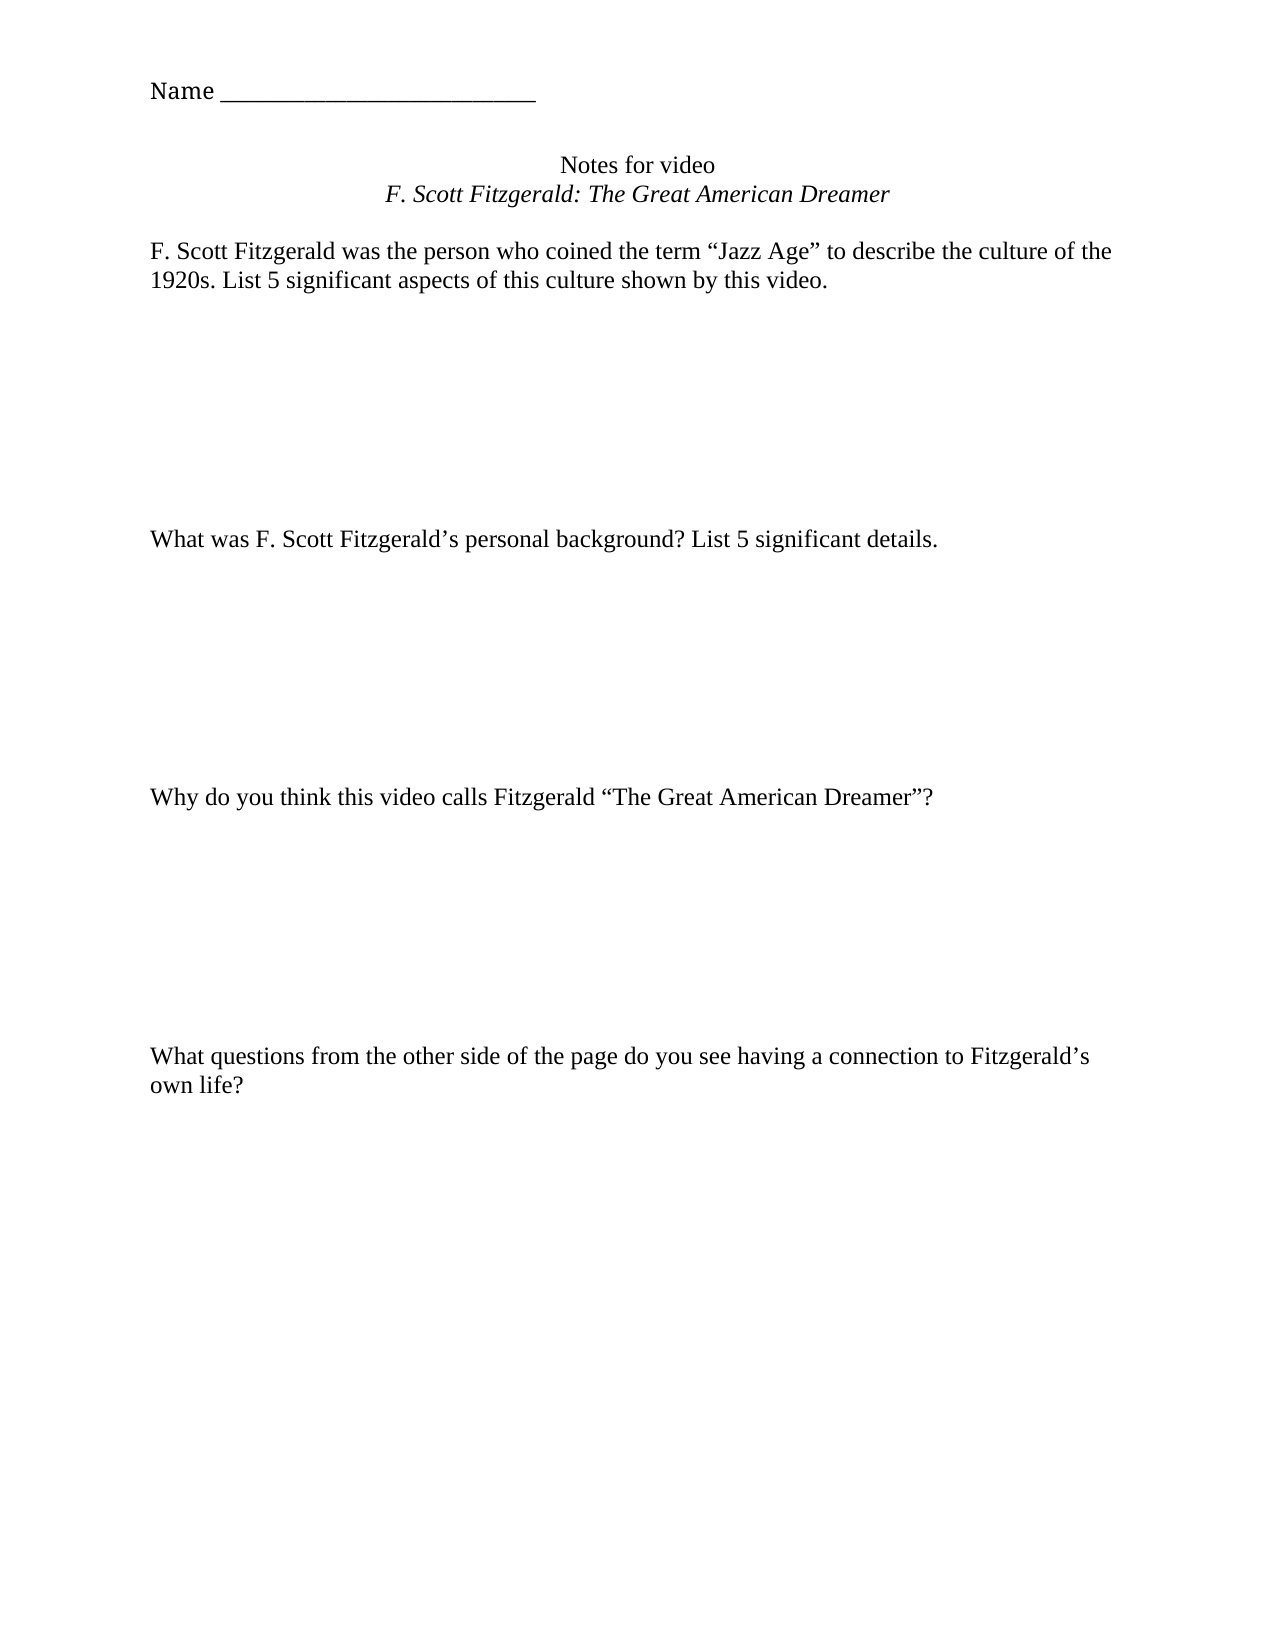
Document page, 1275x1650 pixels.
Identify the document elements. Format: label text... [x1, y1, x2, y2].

text Why do you think this video calls Fitzgerald “The Great American Dreamer”? [150, 782, 1125, 811]
text F. Scott Fitzgerald was the person who coined the term “Jazz Age” to describe the culture of the 1920s. List 5 significant aspects of this culture shown by this video. [150, 236, 1125, 294]
text Notes for video [150, 150, 1125, 179]
text What was F. Scott Fitzgerald’s personal background? List 5 significant details. [150, 524, 1125, 552]
text F. Scott Fitzgerald: The Great American Dreamer [150, 179, 1125, 207]
text What questions from the other side of the page do you see having a connection to Fitzgerald’s own life? [150, 1041, 1125, 1099]
